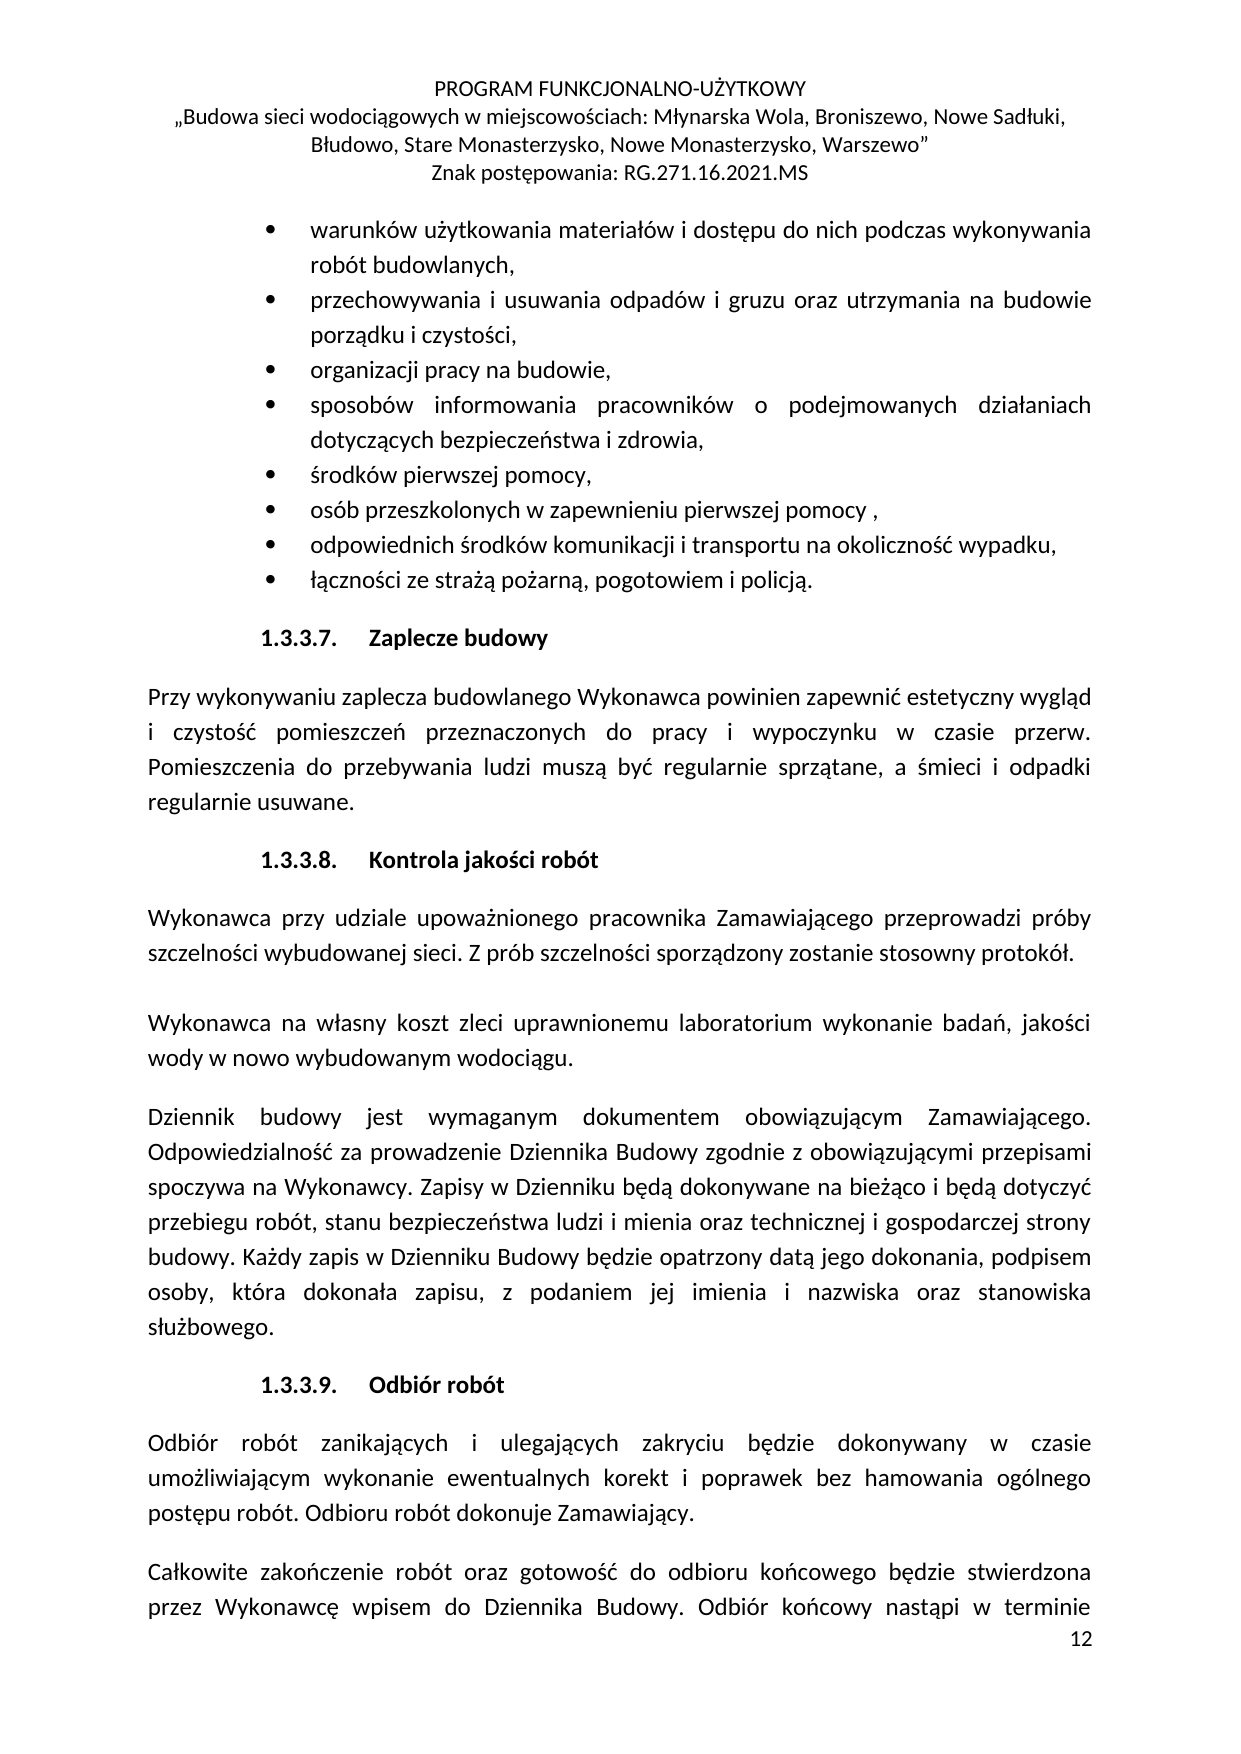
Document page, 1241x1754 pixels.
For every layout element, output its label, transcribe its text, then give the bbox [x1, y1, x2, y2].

text Wykonawca przy udziale upoważnionego pracownika Zamawiającego przeprowadzi próby szczelności wybudowanej sieci. Z prób szczelności sporządzony zostanie stosowny protokół. [148, 902, 1092, 968]
list odpowiednich środków komunikacji i transportu na okoliczność wypadku, [266, 529, 1092, 559]
list przechowywania i usuwania odpadów i gruzu oraz utrzymania na budowie porządku i czystości, [266, 284, 1092, 349]
list osób przeszkolonych w zapewnieniu pierwszej pomocy , [266, 494, 1092, 524]
text Przy wykonywaniu zaplecza budowlanego Wykonawca powinien zapewnić estetyczny wygląd i czystość pomieszczeń przeznaczonych do pracy i wypoczynku w czasie przerw. Pomieszczenia do przebywania ludzi muszą być regularnie sprzątane, a śmieci i odpadki regularnie usuwane. [148, 681, 1092, 816]
text Dziennik budowy jest wymaganym dokumentem obowiązującym Zamawiającego. Odpowiedzialność za prowadzenie Dziennika Budowy zgodnie z obowiązującymi przepisami spoczywa na Wykonawcy. Zapisy w Dzienniku będą dokonywane na bieżąco i będą dotyczyć przebiegu robót, stanu bezpieczeństwa ludzi i mienia oraz technicznej i gospodarczej strony budowy. Każdy zapis w Dzienniku Budowy będzie opatrzony datą jego dokonania, podpisem osoby, która dokonała zapisu, z podaniem jej imienia i nazwiska oraz stanowiska służbowego. [148, 1101, 1092, 1341]
list sposobów informowania pracowników o podejmowanych działaniach dotyczących bezpieczeństwa i zdrowia, [266, 389, 1092, 454]
list warunków użytkowania materiałów i dostępu do nich podczas wykonywania robót budowlanych, [266, 214, 1092, 279]
list łączności ze strażą pożarną, pogotowiem i policją. [266, 564, 1092, 594]
text Wykonawca na własny koszt zleci uprawnionemu laboratorium wykonanie badań, jakości wody w nowo wybudowanym wodociągu. [148, 1007, 1092, 1073]
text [148, 1556, 1092, 1621]
list Odbiór robót [260, 1369, 1092, 1399]
list Zaplecze budowy [260, 622, 1092, 653]
list Kontrola jakości robót [260, 844, 1092, 874]
text Odbiór robót zanikających i ulegających zakryciu będzie dokonywany w czasie umożliwiającym wykonanie ewentualnych korekt i poprawek bez hamowania ogólnego postępu robót. Odbioru robót dokonuje Zamawiający. [148, 1427, 1092, 1528]
list organizacji pracy na budowie, [266, 354, 1092, 384]
list środków pierwszej pomocy, [266, 459, 1092, 489]
